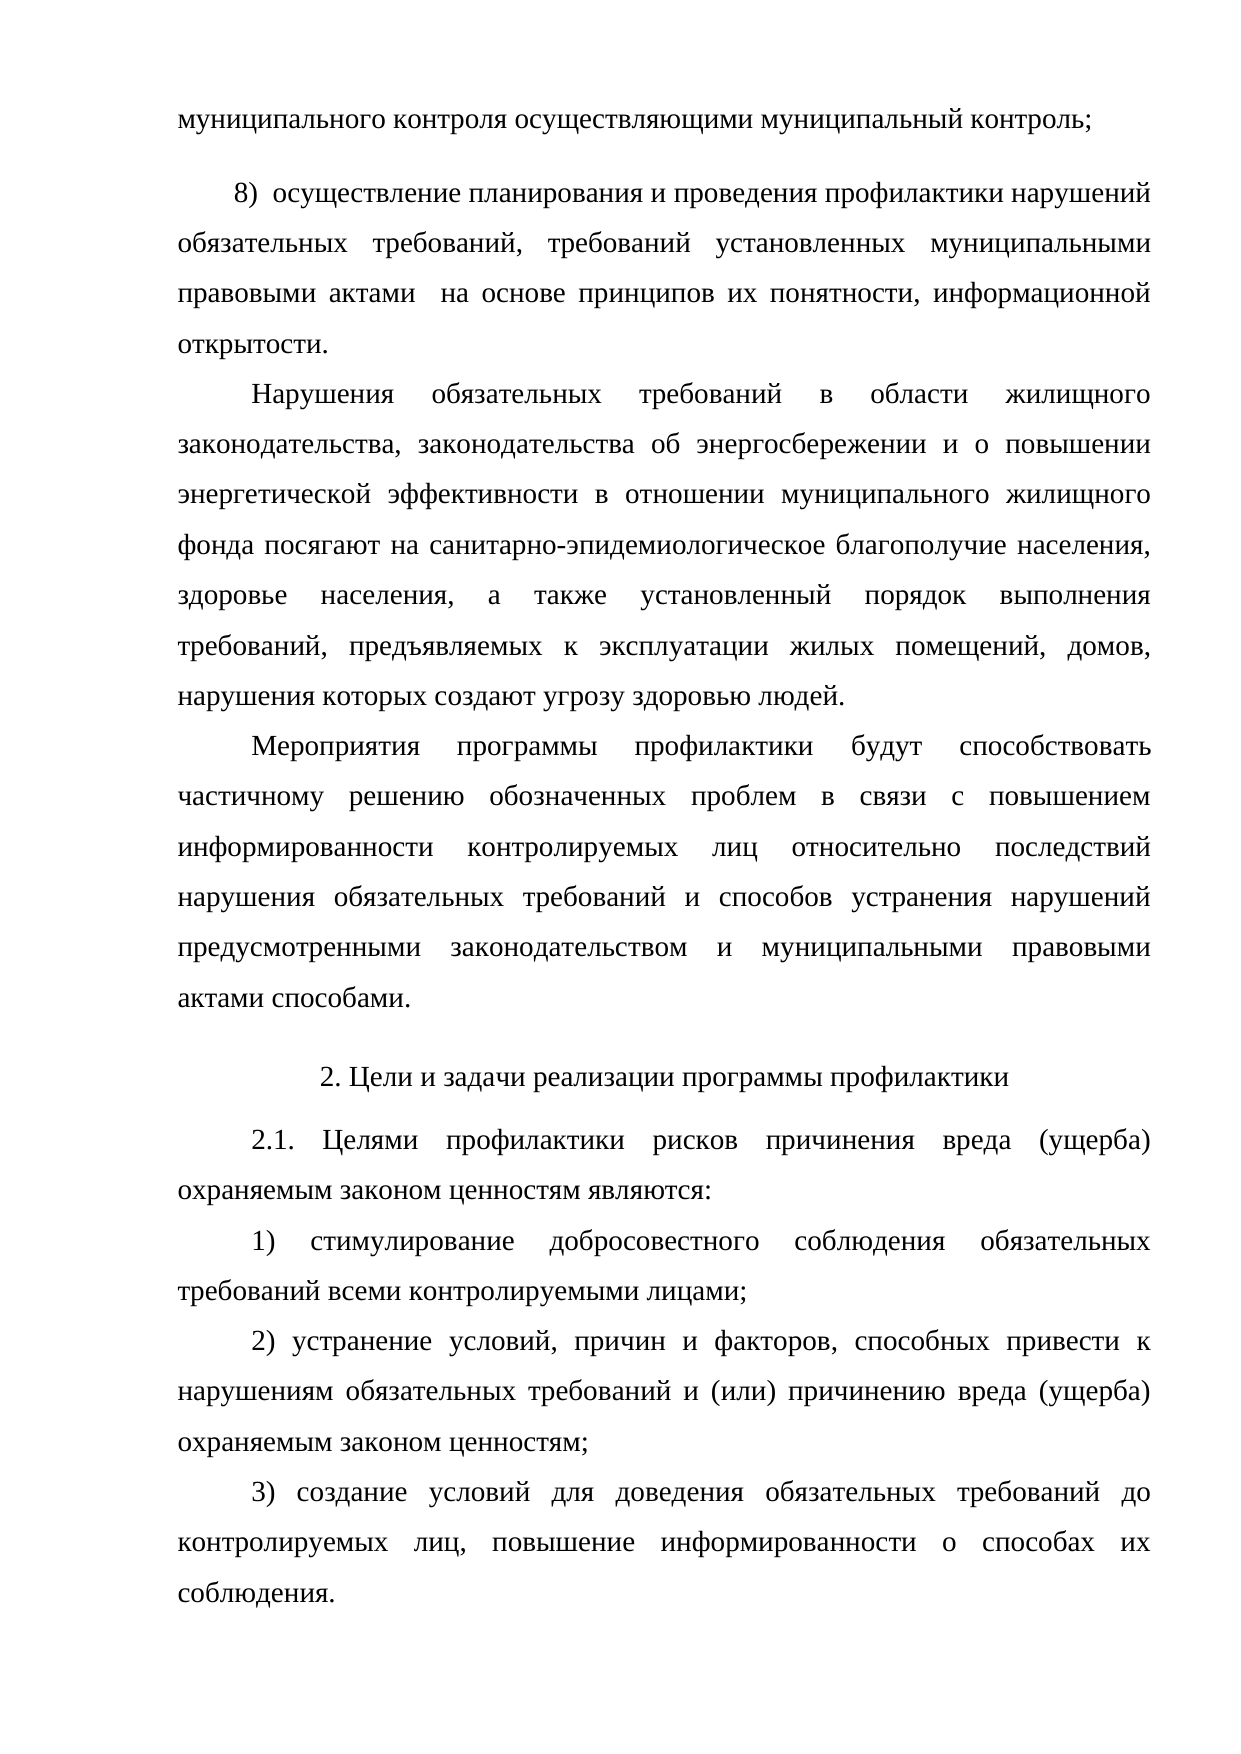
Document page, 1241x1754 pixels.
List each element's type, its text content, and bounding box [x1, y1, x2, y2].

text 8) осуществление планирования и проведения профилактики нарушений обязательных требований, требований установленных муниципальными правовыми актами на основе принципов их понятности, информационной открытости. [177, 175, 1152, 359]
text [177, 102, 1152, 135]
text Мероприятия программы профилактики будут способствовать частичному решению обозначенных проблем в связи с повышением информированности контролируемых лиц относительно последствий нарушения обязательных требований и способов устранения нарушений предусмотренными законодательством и муниципальными правовыми актами способами. [177, 728, 1152, 1013]
text 2.1. Целями профилактики рисков причинения вреда (ущерба) охраняемым законом ценностям являются: [177, 1122, 1152, 1206]
text 1) стимулирование добросовестного соблюдения обязательных требований всеми контролируемыми лицами; [177, 1223, 1152, 1306]
text Нарушения обязательных требований в области жилищного законодательства, законодательства об энергосбережении и о повышении энергетической эффективности в отношении муниципального жилищного фонда посягают на санитарно-эпидемиологическое благополучие населения, здоровье населения, а также установленный порядок выполнения требований, предъявляемых к эксплуатации жилых помещений, домов, нарушения которых создают угрозу здоровью людей. [177, 376, 1152, 711]
text 2) устранение условий, причин и факторов, способных привести к нарушениям обязательных требований и (или) причинению вреда (ущерба) охраняемым законом ценностям; [177, 1323, 1152, 1457]
text 3) создание условий для доведения обязательных требований до контролируемых лиц, повышение информированности о способах их соблюдения. [177, 1474, 1152, 1608]
text 2. Цели и задачи реализации программы профилактики [177, 1059, 1152, 1093]
